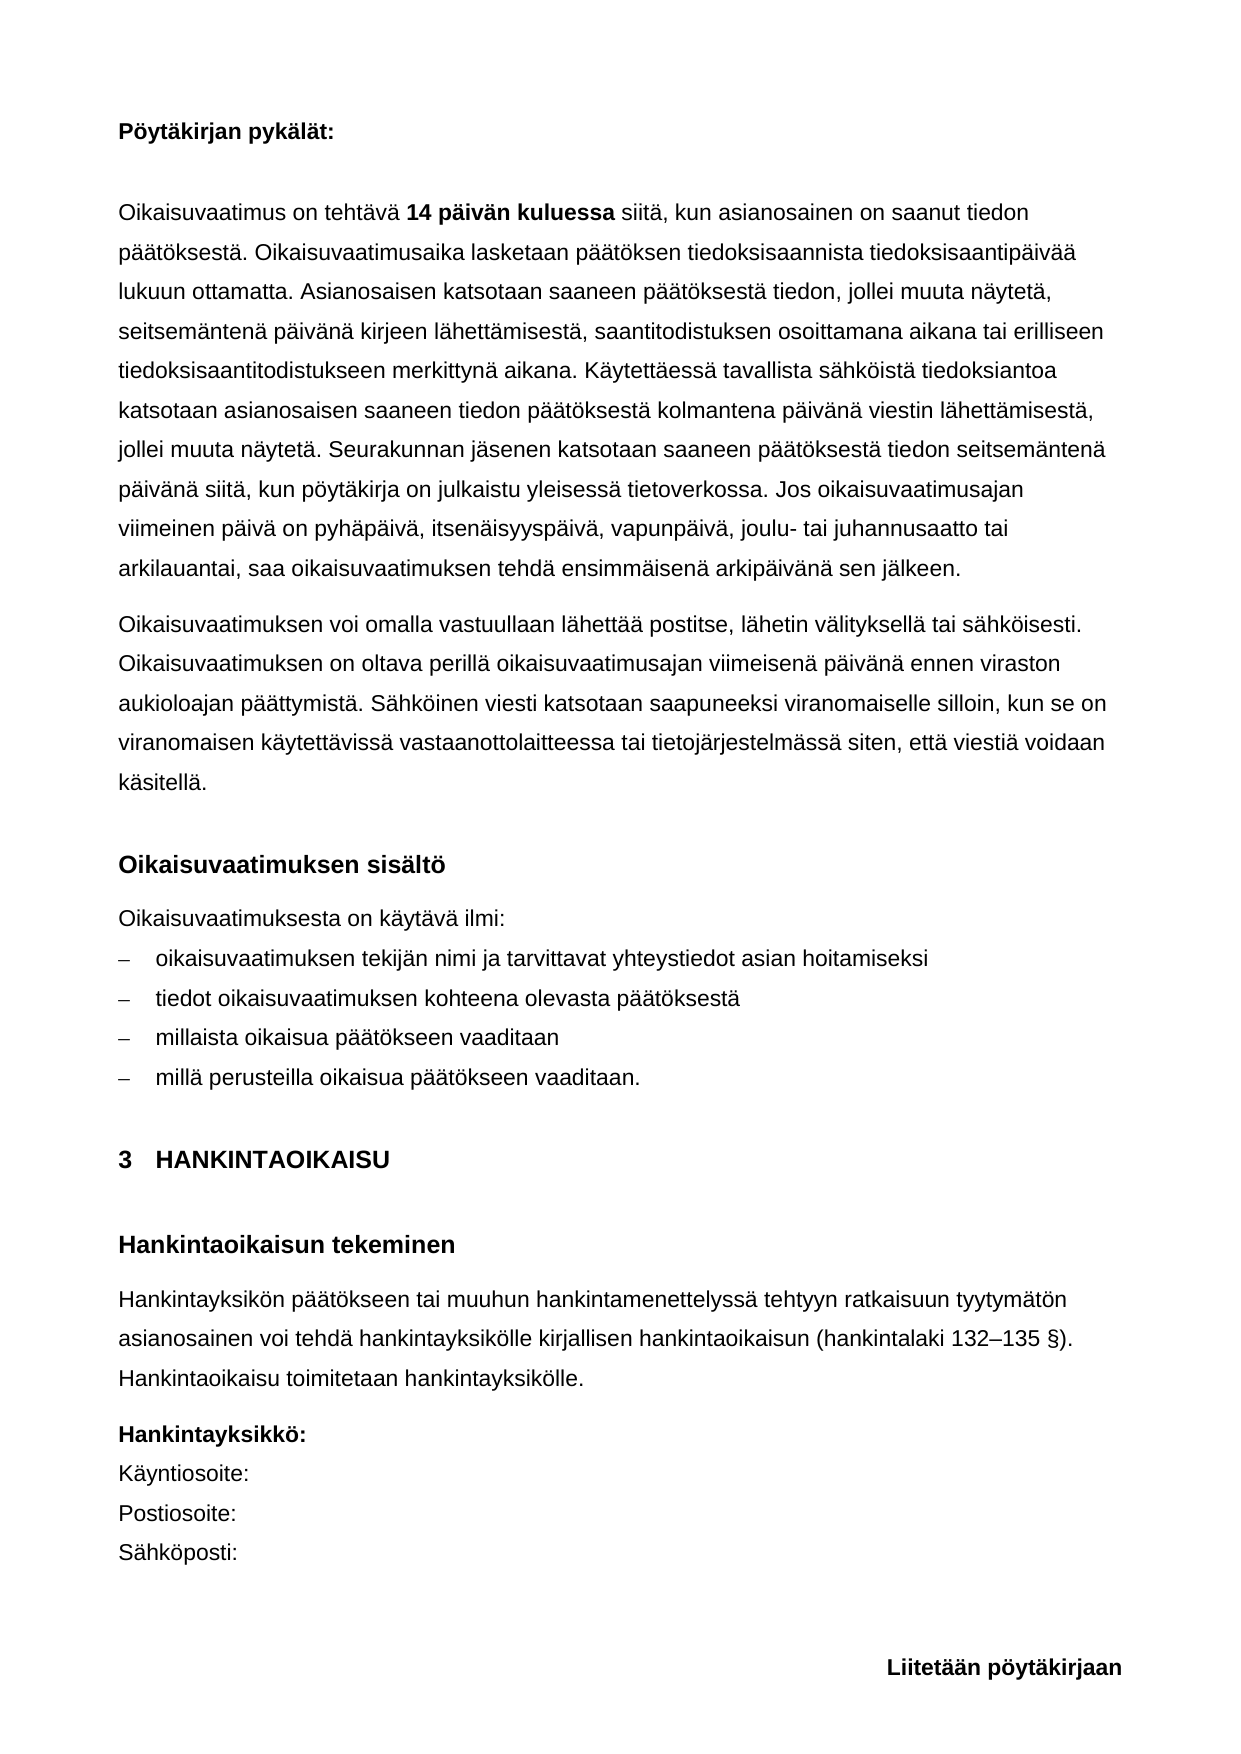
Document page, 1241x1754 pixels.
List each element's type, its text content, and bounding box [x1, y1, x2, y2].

list tiedot oikaisuvaatimuksen kohteena olevasta päätöksestä [118, 984, 1122, 1011]
list oikaisuvaatimuksen tekijän nimi ja tarvittavat yhteystiedot asian hoitamiseksi [118, 945, 1122, 971]
list millä perusteilla oikaisua päätökseen vaaditaan. [118, 1064, 1122, 1090]
subtitle Hankintaoikaisun tekeminen [118, 1230, 1122, 1259]
subtitle Oikaisuvaatimuksen sisältö [118, 850, 1122, 878]
text Hankintayksikön päätökseen tai muuhun hankintamenettelyssä tehtyyn ratkaisuun tyytymätön asianosainen voi tehdä hankintayksikölle kirjallisen hankintaoikaisun (hankintalaki 132–135 §). Hankintaoikaisu toimitetaan hankintayksikölle. [118, 1286, 1122, 1391]
text Käyntiosoite: [118, 1460, 1122, 1487]
text Hankintayksikkö: [118, 1421, 1122, 1447]
list millaista oikaisua päätökseen vaaditaan [118, 1024, 1122, 1051]
text Oikaisuvaatimuksesta on käytävä ilmi: [118, 905, 1122, 932]
text Oikaisuvaatimuksen voi omalla vastuullaan lähettää postitse, lähetin välityksellä tai sähköisesti. Oikaisuvaatimuksen on oltava perillä oikaisuvaatimusajan viimeisenä päivänä ennen viraston aukioloajan päättymistä. Sähköinen viesti katsotaan saapuneeksi viranomaiselle silloin, kun se on viranomaisen käytettävissä vastaanottolaitteessa tai tietojärjestelmässä siten, että viestiä voidaan käsitellä. [118, 611, 1122, 795]
subtitle HANKINTAOIKAISU [118, 1145, 1122, 1174]
text Oikaisuvaatimus on tehtävä 14 päivän kuluessa siitä, kun asianosainen on saanut tiedon päätöksestä. Oikaisuvaatimusaika lasketaan päätöksen tiedoksisaannista tiedoksisaantipäivää lukuun ottamatta. Asianosaisen katsotaan saaneen päätöksestä tiedon, jollei muuta näytetä, seitsemäntenä päivänä kirjeen lähettämisestä, saantitodistuksen osoittamana aikana tai erilliseen tiedoksisaantitodistukseen merkittynä aikana. Käytettäessä tavallista sähköistä tiedoksiantoa katsotaan asianosaisen saaneen tiedon päätöksestä kolmantena päivänä viestin lähettämisestä, jollei muuta näytetä. Seurakunnan jäsenen katsotaan saaneen päätöksestä tiedon seitsemäntenä päivänä siitä, kun pöytäkirja on julkaistu yleisessä tietoverkossa. Jos oikaisuvaatimusajan viimeinen päivä on pyhäpäivä, itsenäisyyspäivä, vapunpäivä, joulu- tai juhannusaatto tai arkilauantai, saa oikaisuvaatimuksen tehdä ensimmäisenä arkipäivänä sen jälkeen. [118, 199, 1122, 581]
text Sähköposti: [118, 1539, 1122, 1566]
text Postiosoite: [118, 1500, 1122, 1526]
text Pöytäkirjan pykälät: [118, 118, 1122, 144]
